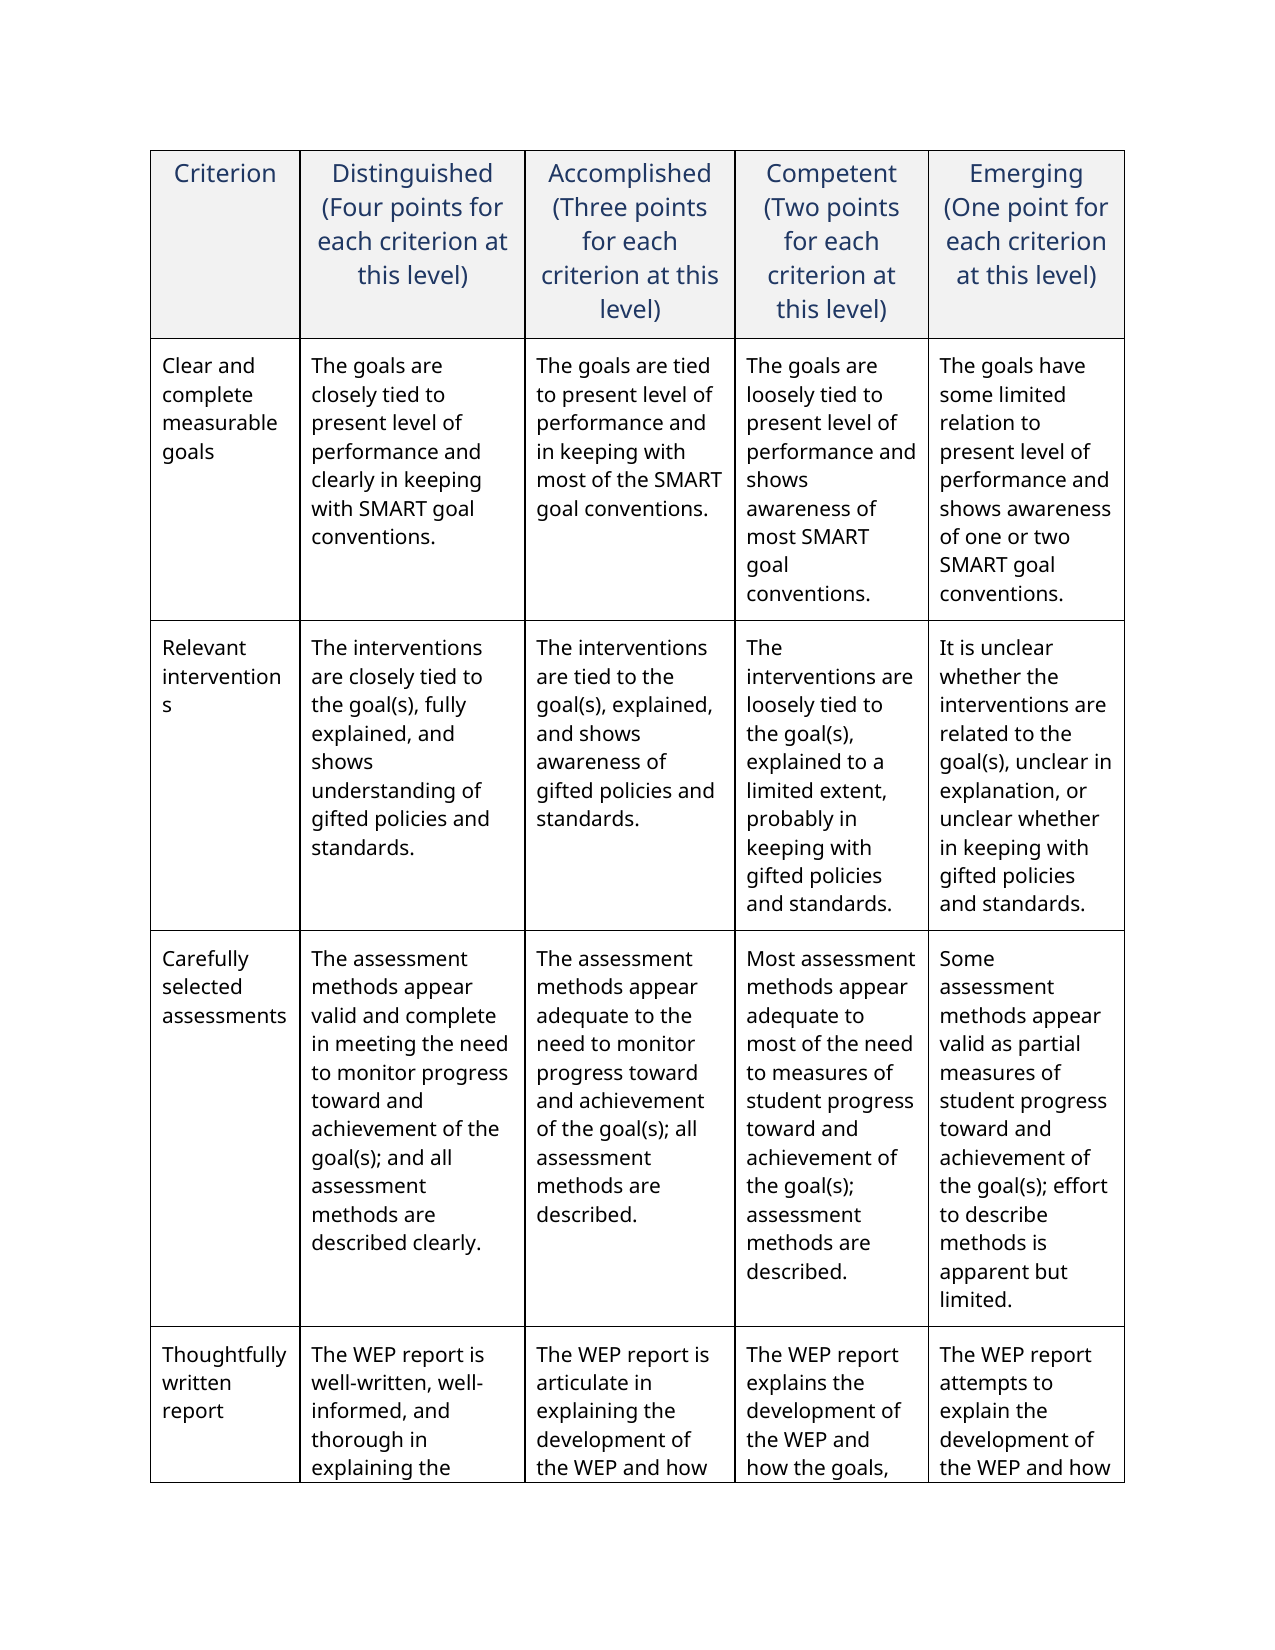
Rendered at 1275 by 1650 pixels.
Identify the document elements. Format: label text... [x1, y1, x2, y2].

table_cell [151, 1327, 299, 1482]
table_header Accomplished (Three points for each criterion at this level) [526, 151, 734, 338]
table_cell It is unclear whether the interventions are related to the goal(s), unclear in explanation, or unclear whether in keeping with gifted policies and standards. [929, 621, 1124, 930]
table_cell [929, 1327, 1124, 1482]
table_header Emerging (One point for each criterion at this level) [929, 151, 1124, 338]
table_cell The goals are loosely tied to present level of performance and shows awareness of most SMART goal conventions. [736, 339, 928, 620]
table_header Criterion [151, 151, 299, 338]
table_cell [301, 1327, 524, 1482]
table_cell The assessment methods appear adequate to the need to monitor progress toward and achievement of the goal(s); all assessment methods are described. [526, 931, 734, 1326]
table_cell The interventions are tied to the goal(s), explained, and shows awareness of gifted policies and standards. [526, 621, 734, 930]
table_cell Clear and complete measurable goals [151, 339, 299, 620]
table_cell Most assessment methods appear adequate to most of the need to measures of student progress toward and achievement of the goal(s); assessment methods are described. [736, 931, 928, 1326]
table_cell The goals are tied to present level of performance and in keeping with most of the SMART goal conventions. [526, 339, 734, 620]
table_cell The goals are closely tied to present level of performance and clearly in keeping with SMART goal conventions. [301, 339, 524, 620]
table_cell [526, 1327, 734, 1482]
table_cell Some assessment methods appear valid as partial measures of student progress toward and achievement of the goal(s); effort to describe methods is apparent but limited. [929, 931, 1124, 1326]
table_header Competent (Two points for each criterion at this level) [736, 151, 928, 338]
table_cell The assessment methods appear valid and complete in meeting the need to monitor progress toward and achievement of the goal(s); and all assessment methods are described clearly. [301, 931, 524, 1326]
table_cell Relevant interventions [151, 621, 299, 930]
table_cell Carefully selected assessments [151, 931, 299, 1326]
table_header Distinguished (Four points for each criterion at this level) [301, 151, 524, 338]
table_cell The goals have some limited relation to present level of performance and shows awareness of one or two SMART goal conventions. [929, 339, 1124, 620]
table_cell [736, 1327, 928, 1482]
table_cell The interventions are closely tied to the goal(s), fully explained, and shows understanding of gifted policies and standards. [301, 621, 524, 930]
table_cell The interventions are loosely tied to the goal(s), explained to a limited extent, probably in keeping with gifted policies and standards. [736, 621, 928, 930]
